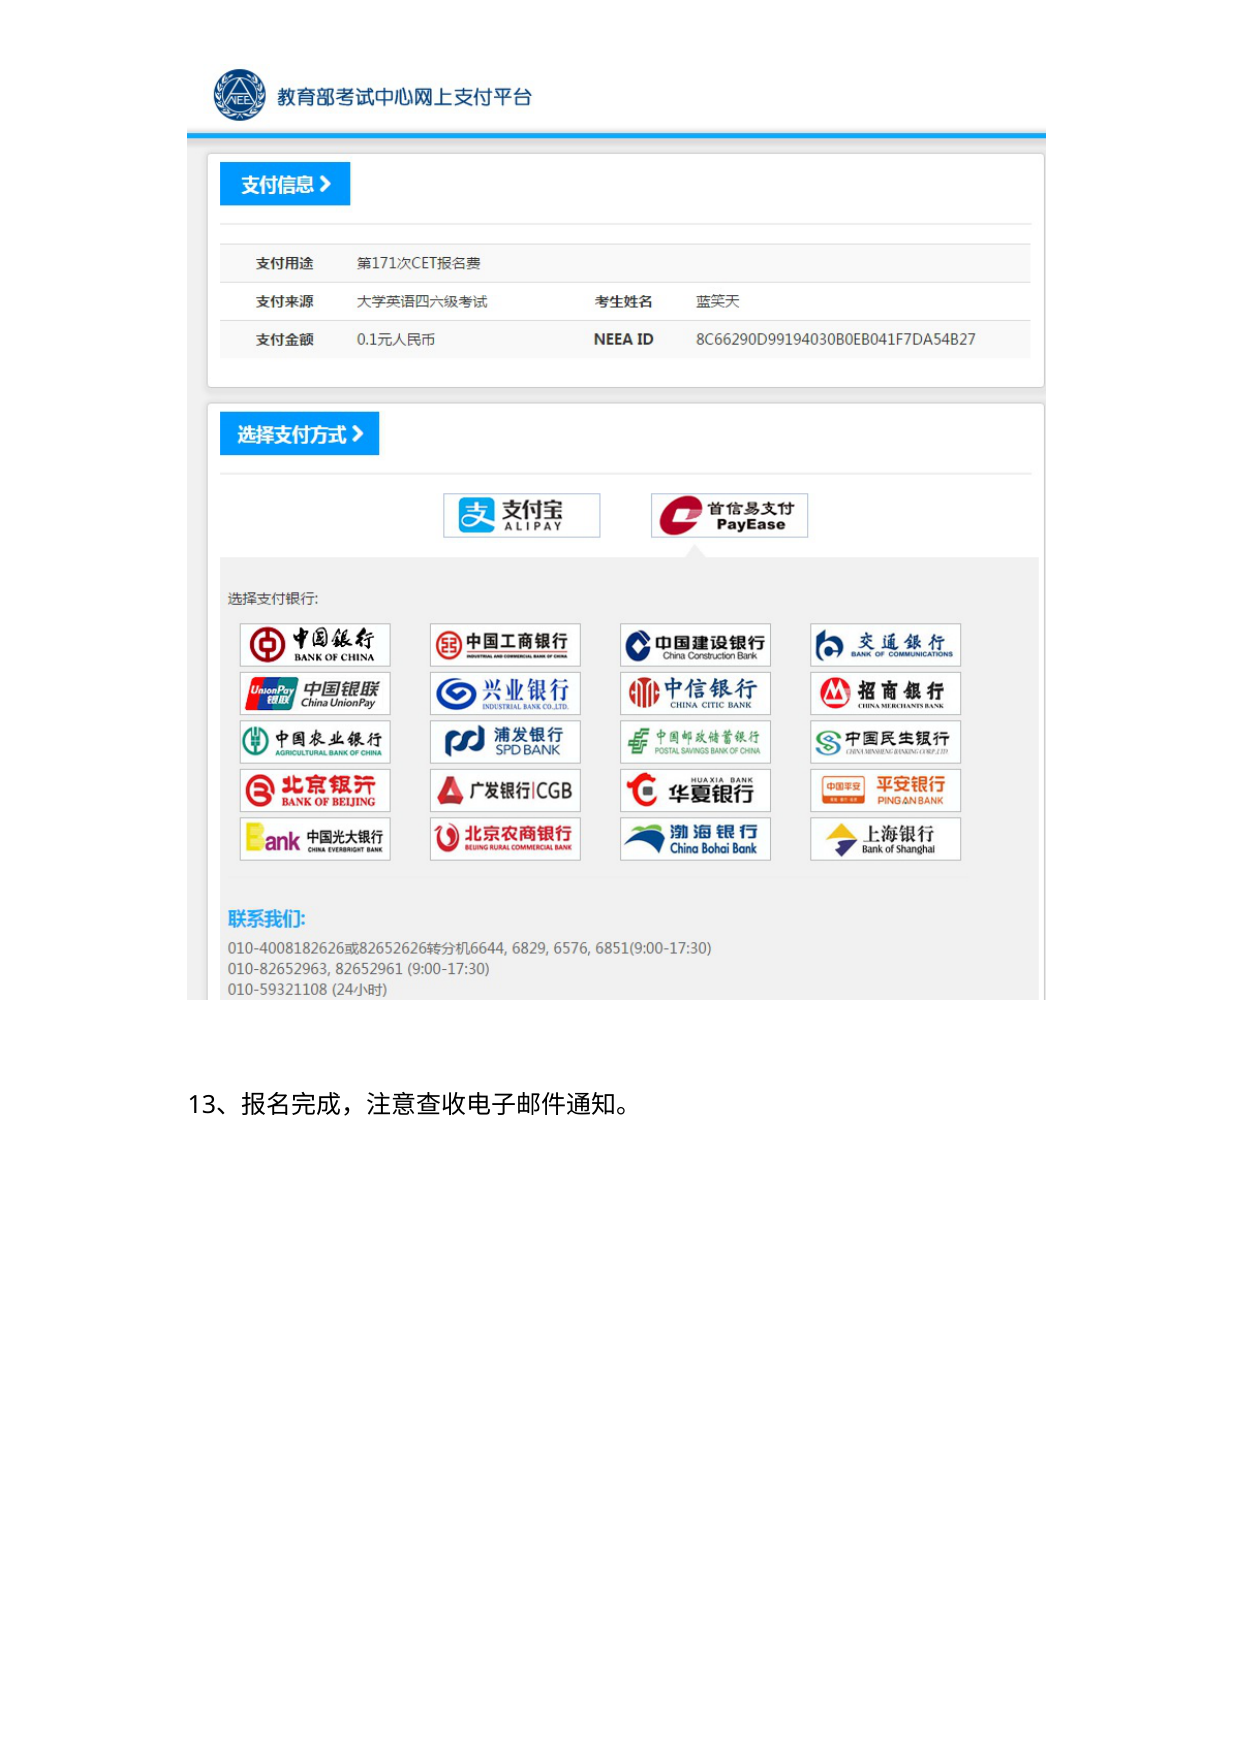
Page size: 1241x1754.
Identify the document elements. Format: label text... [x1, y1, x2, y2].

picture [187, 138, 1046, 1000]
text 13、报名完成，注意查收电子邮件通知。 [187, 1070, 1053, 1135]
picture [187, 64, 1046, 134]
